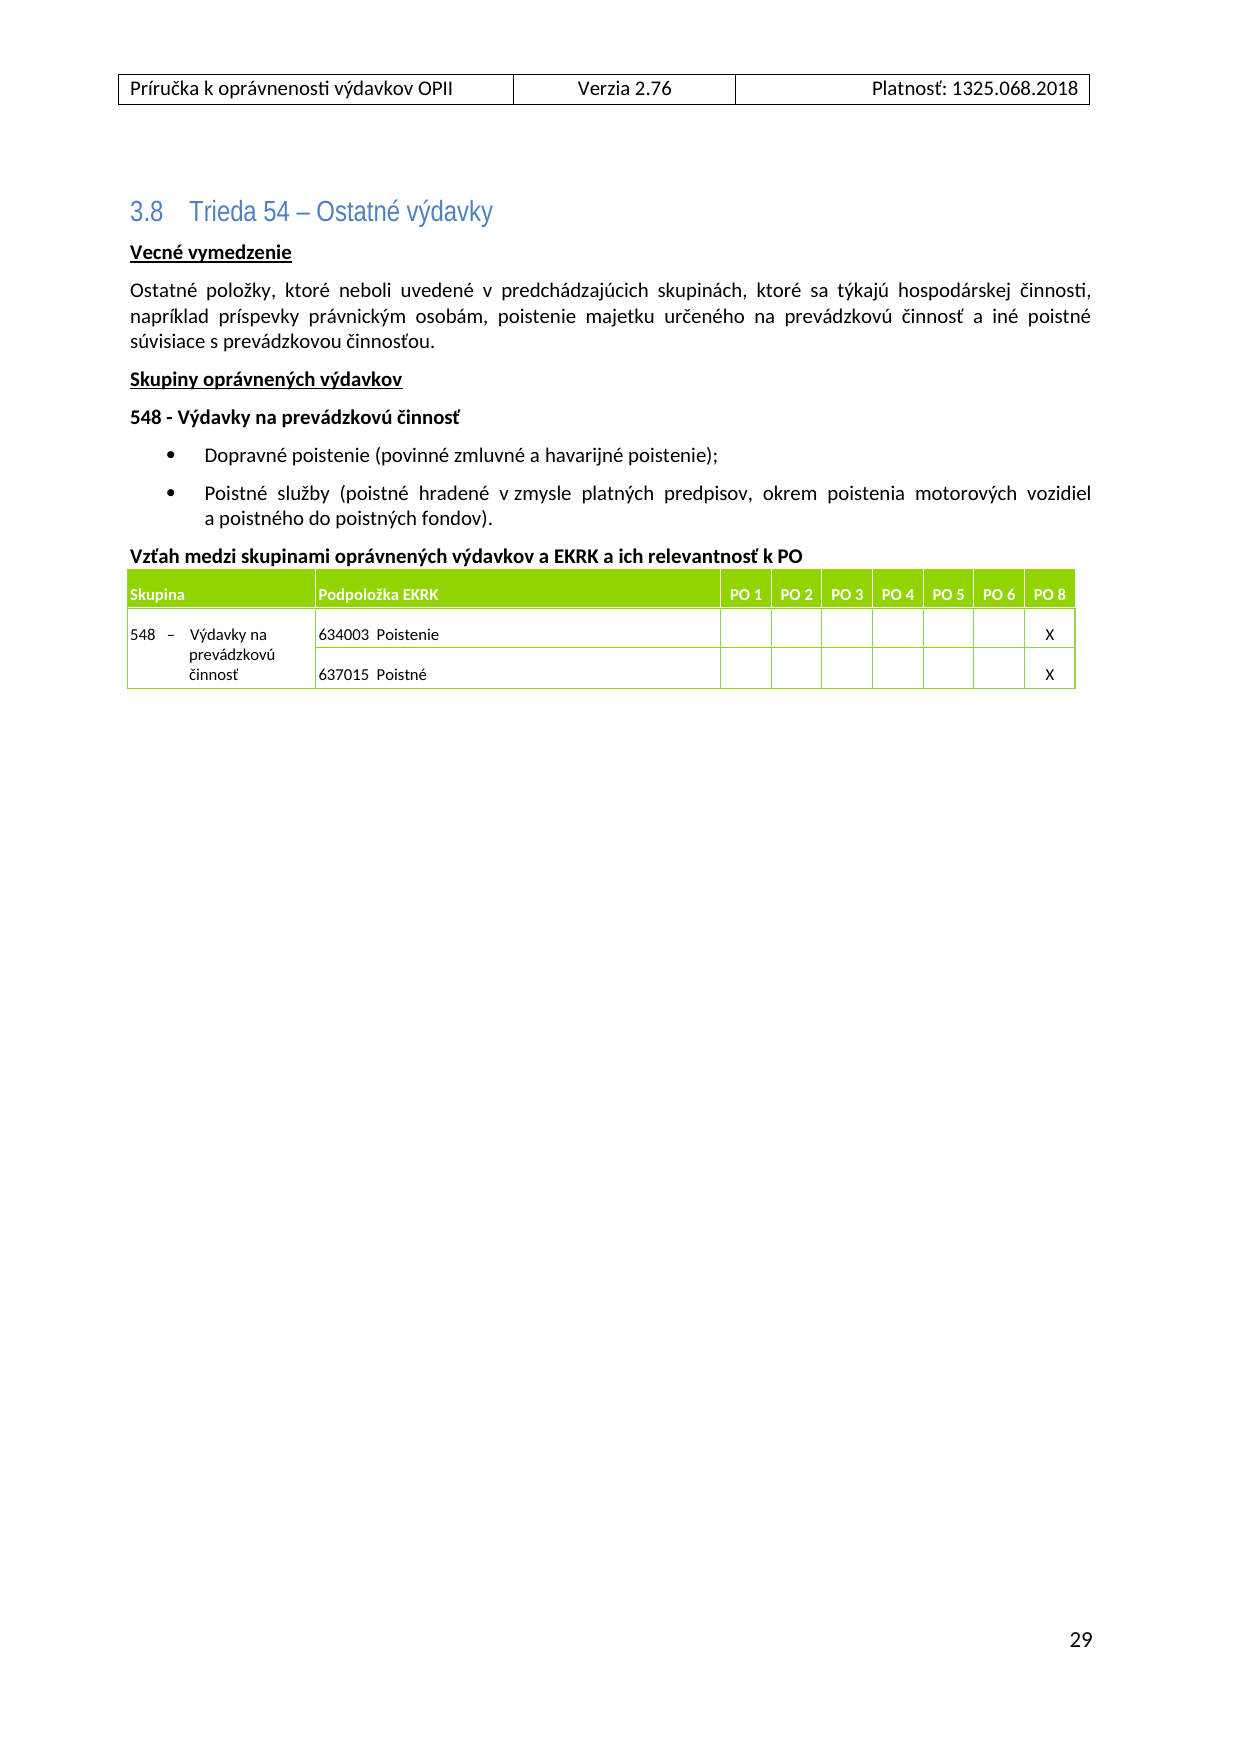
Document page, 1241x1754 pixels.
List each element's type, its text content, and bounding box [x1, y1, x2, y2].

table_header PO 5 [924, 569, 973, 607]
table_header PO 3 [822, 569, 872, 607]
table_cell 637015 Poistné [316, 648, 720, 688]
table_cell [822, 648, 872, 688]
table_header PO 1 [721, 569, 771, 607]
table_cell X [1025, 648, 1074, 688]
table_cell [873, 609, 923, 647]
table_header Skupina [128, 569, 315, 607]
table_cell [822, 609, 872, 647]
text 548 - Výdavky na prevádzkovú činnosť [130, 404, 1092, 429]
table_cell [974, 609, 1024, 647]
text Vecné vymedzenie [130, 239, 1092, 265]
table_cell 548 – Výdavky na prevádzkovú činnosť [128, 609, 315, 688]
text Vzťah medzi skupinami oprávnených výdavkov a EKRK a ich relevantnosť k PO [130, 543, 1092, 569]
table_cell [772, 648, 821, 688]
table_cell [924, 609, 973, 647]
table_cell [721, 609, 771, 647]
table_cell 634003 Poistenie [316, 609, 720, 647]
list Dopravné poistenie (povinné zmluvné a havarijné poistenie); [167, 442, 1092, 467]
table_header Podpoložka EKRK [316, 569, 720, 607]
text Skupiny oprávnených výdavkov [130, 366, 1092, 392]
subtitle Trieda 54 – Ostatné výdavky [130, 194, 1092, 227]
list Poistné služby (poistné hradené v zmysle platných predpisov, okrem poistenia motorových vozidiel a poistného do poistných fondov). [167, 480, 1092, 531]
table_cell [974, 648, 1024, 688]
table_cell [721, 648, 771, 688]
table_cell [924, 648, 973, 688]
table_header PO 4 [873, 569, 923, 607]
text Ostatné položky, ktoré neboli uvedené v predchádzajúcich skupinách, ktoré sa týkajú hospodárskej činnosti, napríklad príspevky právnickým osobám, poistenie majetku určeného na prevádzkovú činnosť a iné poistné súvisiace s prevádzkovou činnosťou. [130, 277, 1092, 354]
table_header PO 6 [974, 569, 1024, 607]
table_cell X [1025, 609, 1074, 647]
table_header PO 2 [772, 569, 821, 607]
table_cell [873, 648, 923, 688]
table_header PO 8 [1025, 569, 1075, 607]
table_cell [772, 609, 821, 647]
